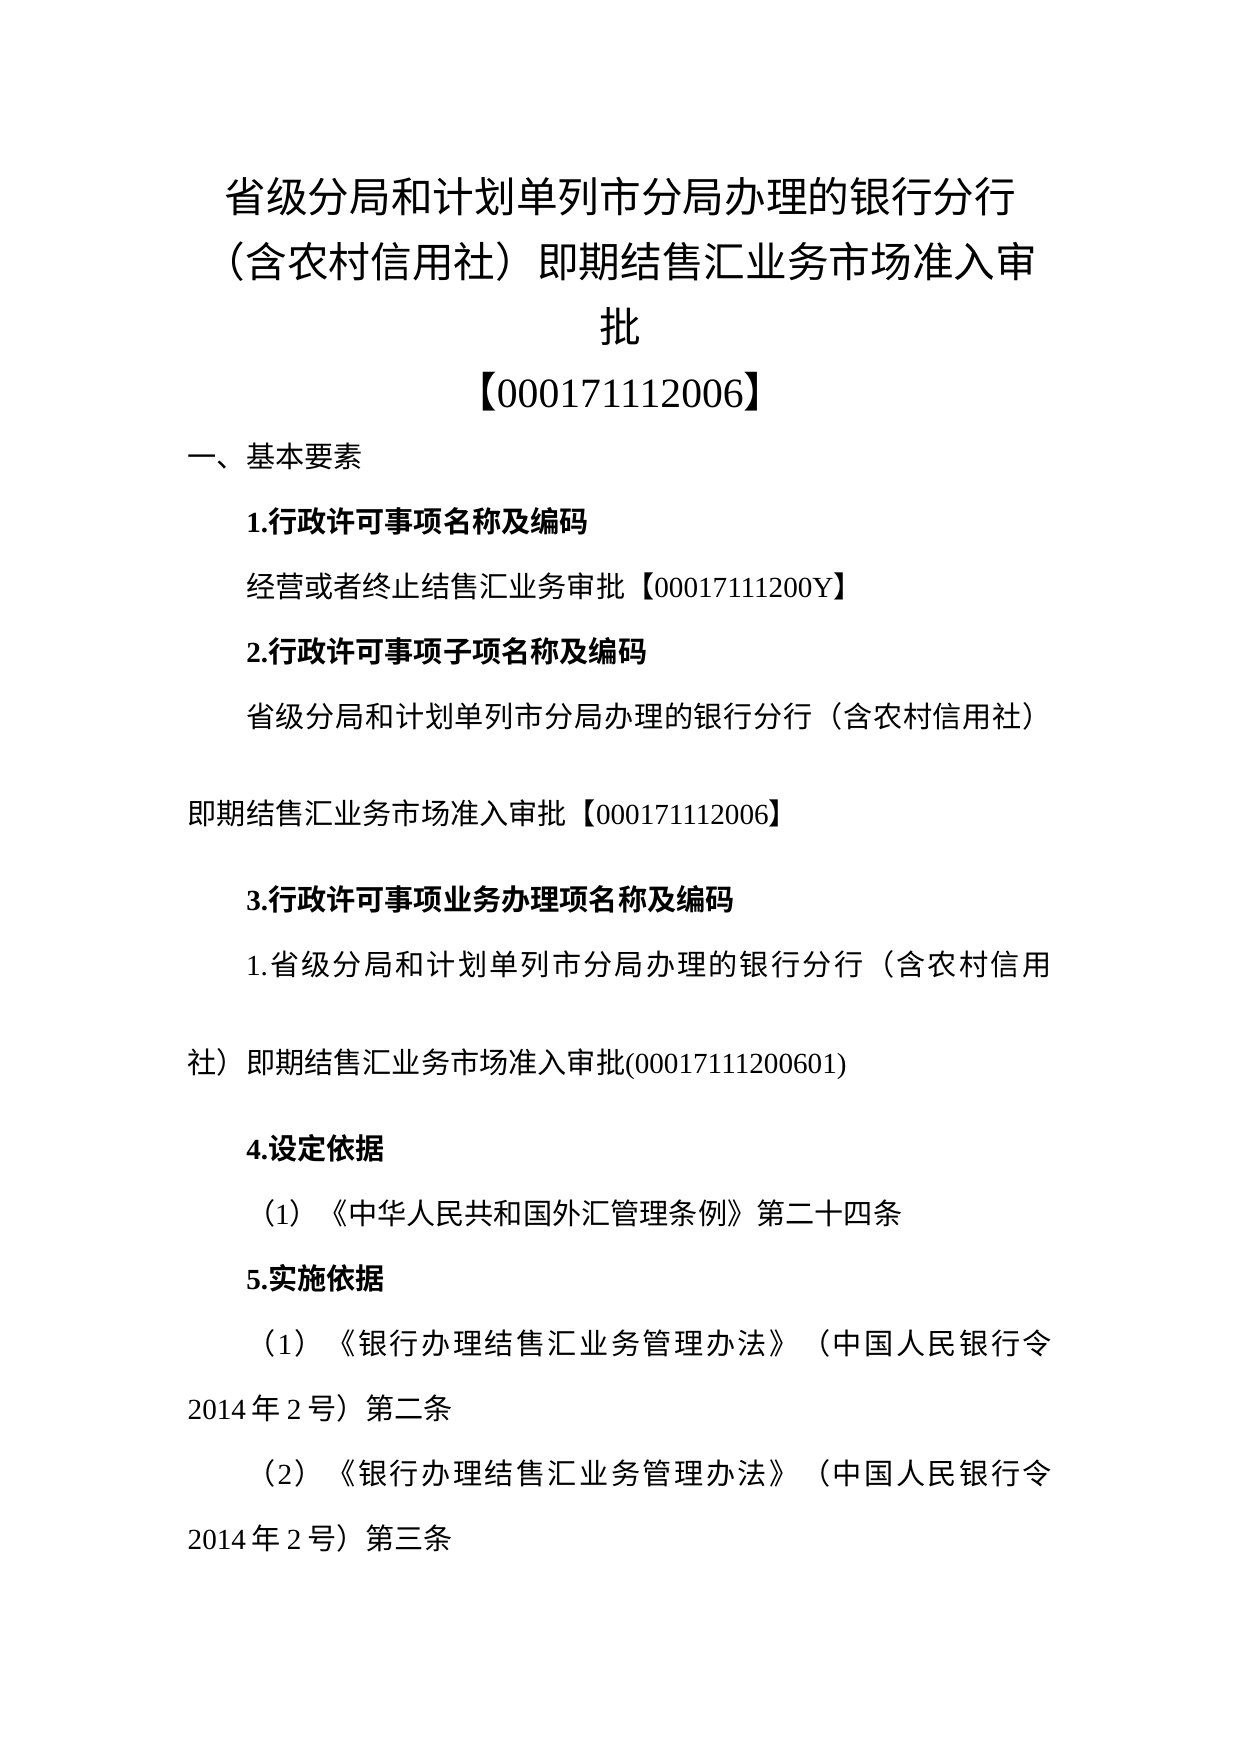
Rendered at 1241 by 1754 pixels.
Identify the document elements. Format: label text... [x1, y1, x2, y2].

text 2.行政许可事项子项名称及编码 [187, 617, 1053, 682]
text 【000171112006】 [187, 357, 1053, 422]
text 省级分局和计划单列市分局办理的银行分行（含农村信用社）即期结售汇业务市场准入审批【000171112006】 [187, 682, 1053, 844]
text （1）《银行办理结售汇业务管理办法》（中国人民银行令2014年2号）第二条 [187, 1309, 1053, 1439]
text 1.省级分局和计划单列市分局办理的银行分行（含农村信用社）即期结售汇业务市场准入审批(00017111200601) [187, 931, 1053, 1093]
text （1）《中华人民共和国外汇管理条例》第二十四条 [187, 1179, 1053, 1244]
text 1.行政许可事项名称及编码 [187, 487, 1053, 552]
text 4.设定依据 [187, 1114, 1053, 1179]
text 一、基本要素 [187, 422, 1053, 487]
text 5.实施依据 [187, 1244, 1053, 1309]
text （2）《银行办理结售汇业务管理办法》（中国人民银行令2014年2号）第三条 [187, 1439, 1053, 1569]
text 经营或者终止结售汇业务审批【00017111200Y】 [187, 552, 1053, 617]
text 3.行政许可事项业务办理项名称及编码 [187, 866, 1053, 931]
text 省级分局和计划单列市分局办理的银行分行（含农村信用社）即期结售汇业务市场准入审批 [187, 162, 1053, 357]
